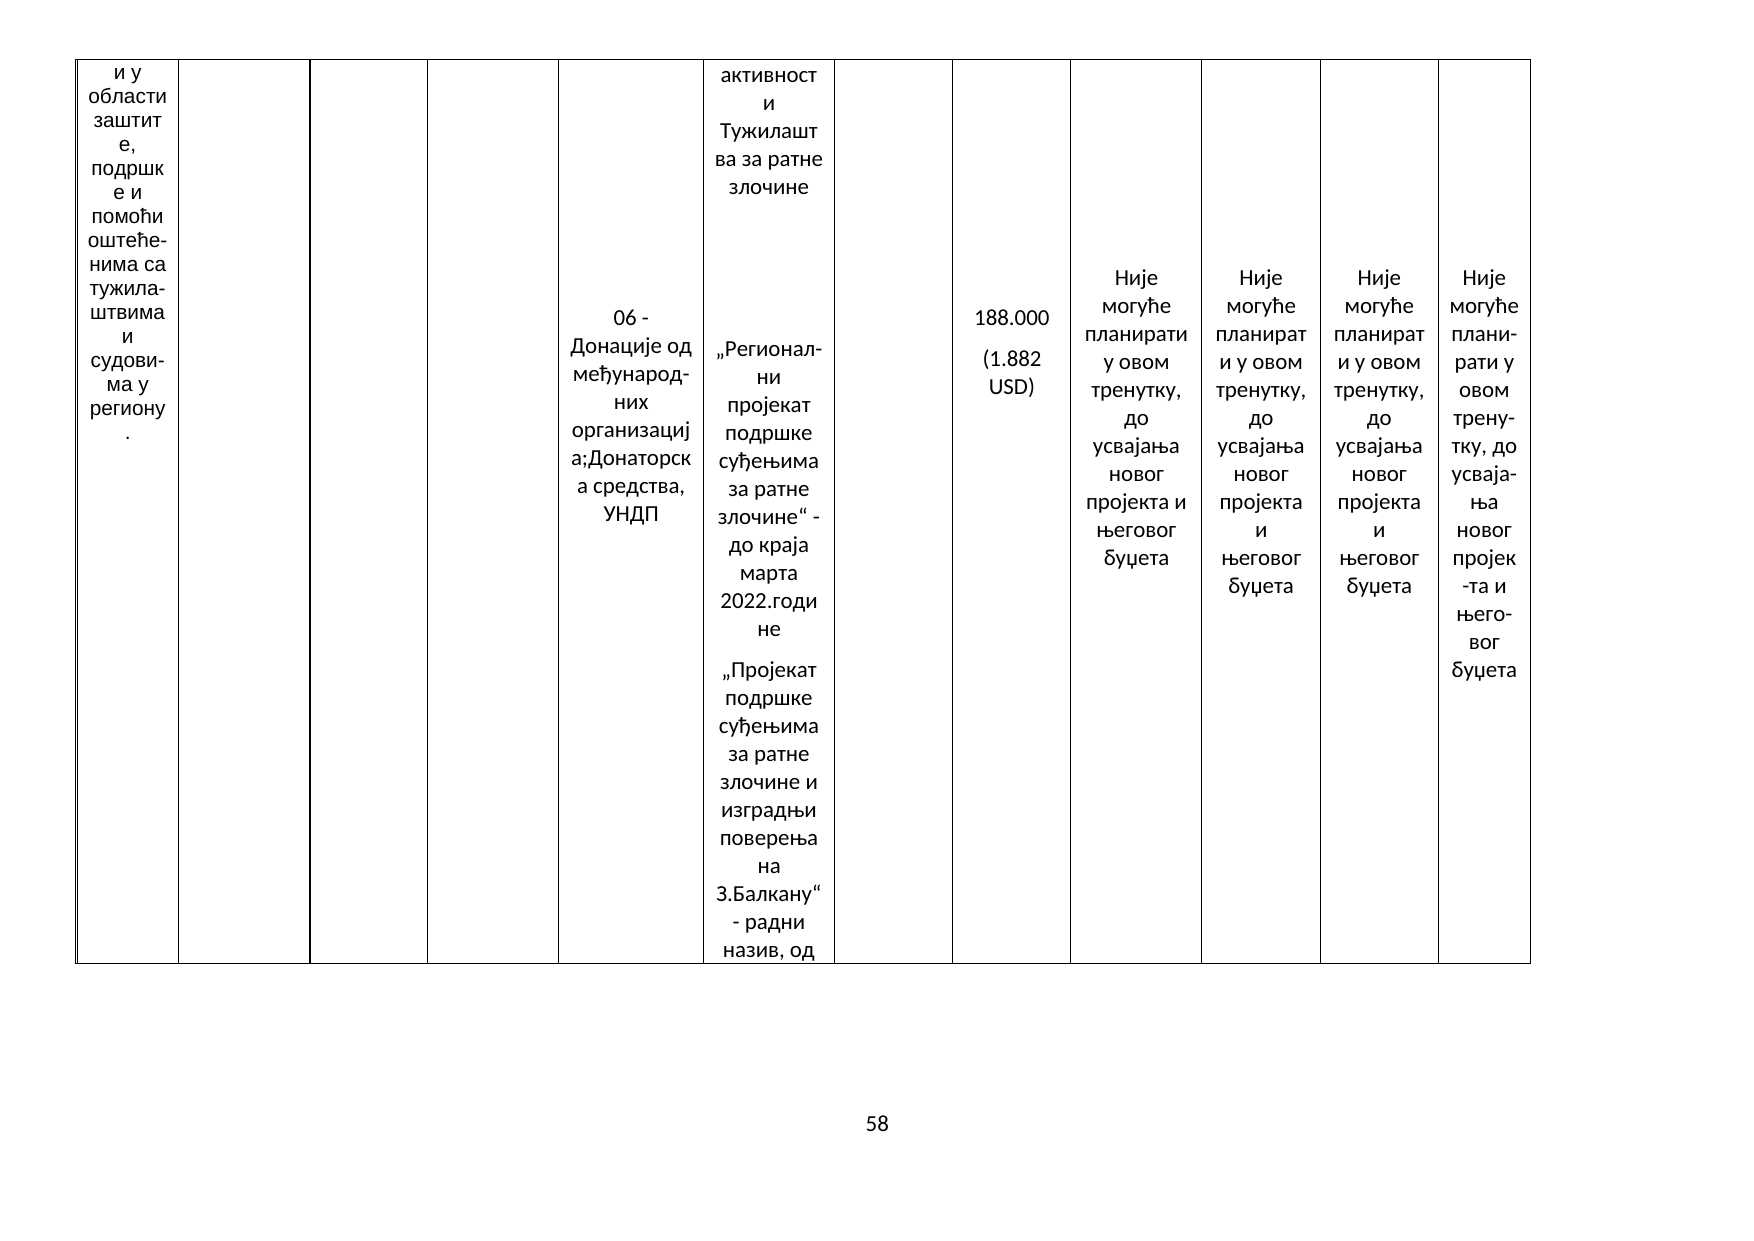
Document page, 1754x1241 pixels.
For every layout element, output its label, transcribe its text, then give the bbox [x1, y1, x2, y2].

table_cell 188.000 (1.882 USD) [953, 60, 1070, 963]
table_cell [179, 60, 309, 963]
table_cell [559, 60, 703, 963]
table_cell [1321, 60, 1438, 963]
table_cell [1202, 60, 1320, 963]
table_cell [835, 60, 952, 963]
table_cell [311, 60, 427, 963]
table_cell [78, 60, 178, 963]
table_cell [1439, 60, 1530, 963]
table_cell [428, 60, 558, 963]
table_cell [1071, 60, 1201, 963]
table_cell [704, 60, 834, 963]
